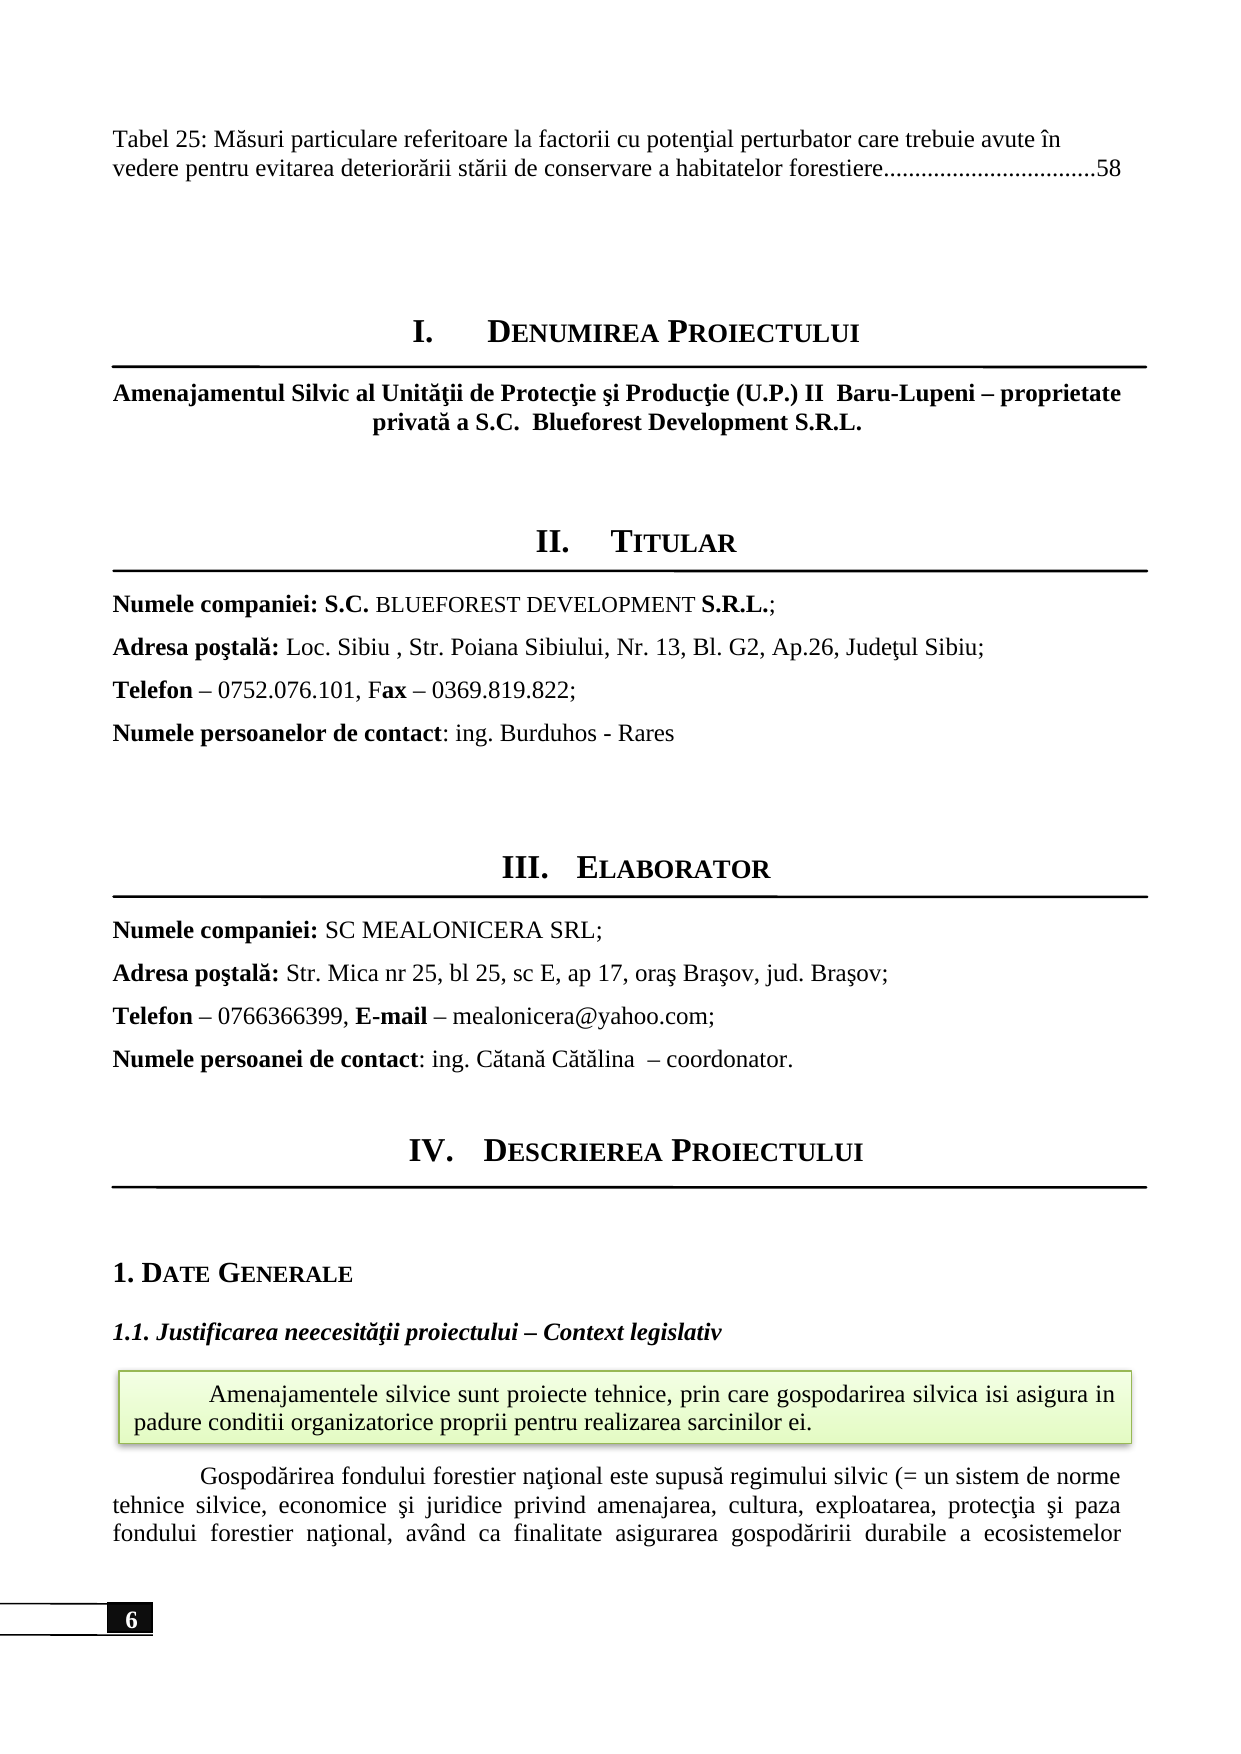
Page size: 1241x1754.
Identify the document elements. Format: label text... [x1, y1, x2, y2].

text Telefon – 0766366399, E-mail – mealonicera@yahoo.com; [112, 1001, 1122, 1030]
text Numele persoanei de contact: ing. Cătană Cătălina – coordonator. [112, 1044, 1122, 1073]
text Numele persoanelor de contact: ing. Burduhos - Rares [112, 718, 1122, 747]
text Adresa poştală: Loc. Sibiu , Str. Poiana Sibiului, Nr. 13, Bl. G2, Ap.26, Judeţul Sibiu; [112, 632, 1122, 661]
text Tabel 25: Măsuri particulare referitoare la factorii cu potenţial perturbator care trebuie avute în vedere pentru evitarea deteriorării stării de conservare a habitatelor forestiere 58 [112, 124, 1122, 182]
text Amenajamentul Silvic al Unităţii de Protecţie şi Producţie (U.P.) II Baru-Lupeni – proprietate privată a S.C. Blueforest Development S.R.L. [112, 378, 1122, 436]
subtitle Denumirea Proiectului [150, 311, 1122, 349]
text Numele companiei: SC MEALONICERA SRL; [112, 915, 1122, 943]
subtitle Descrierea Proiectului [150, 1130, 1122, 1169]
text Adresa poştală: Str. Mica nr 25, bl 25, sc E, ap 17, oraş Braşov, jud. Braşov; [112, 958, 1122, 987]
subtitle Elaborator [150, 848, 1122, 886]
text Numele companiei: S.C. BLUEFOREST DEVELOPMENT S.R.L.; [112, 589, 1122, 618]
subtitle 1.1. Justificarea neecesităţii proiectului – Context legislativ [112, 1317, 1122, 1346]
text Telefon – 0752.076.101, Fax – 0369.819.822; [112, 675, 1122, 704]
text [112, 1461, 1122, 1547]
subtitle Titular [150, 522, 1122, 560]
subtitle 1. Date Generale [112, 1255, 1122, 1288]
